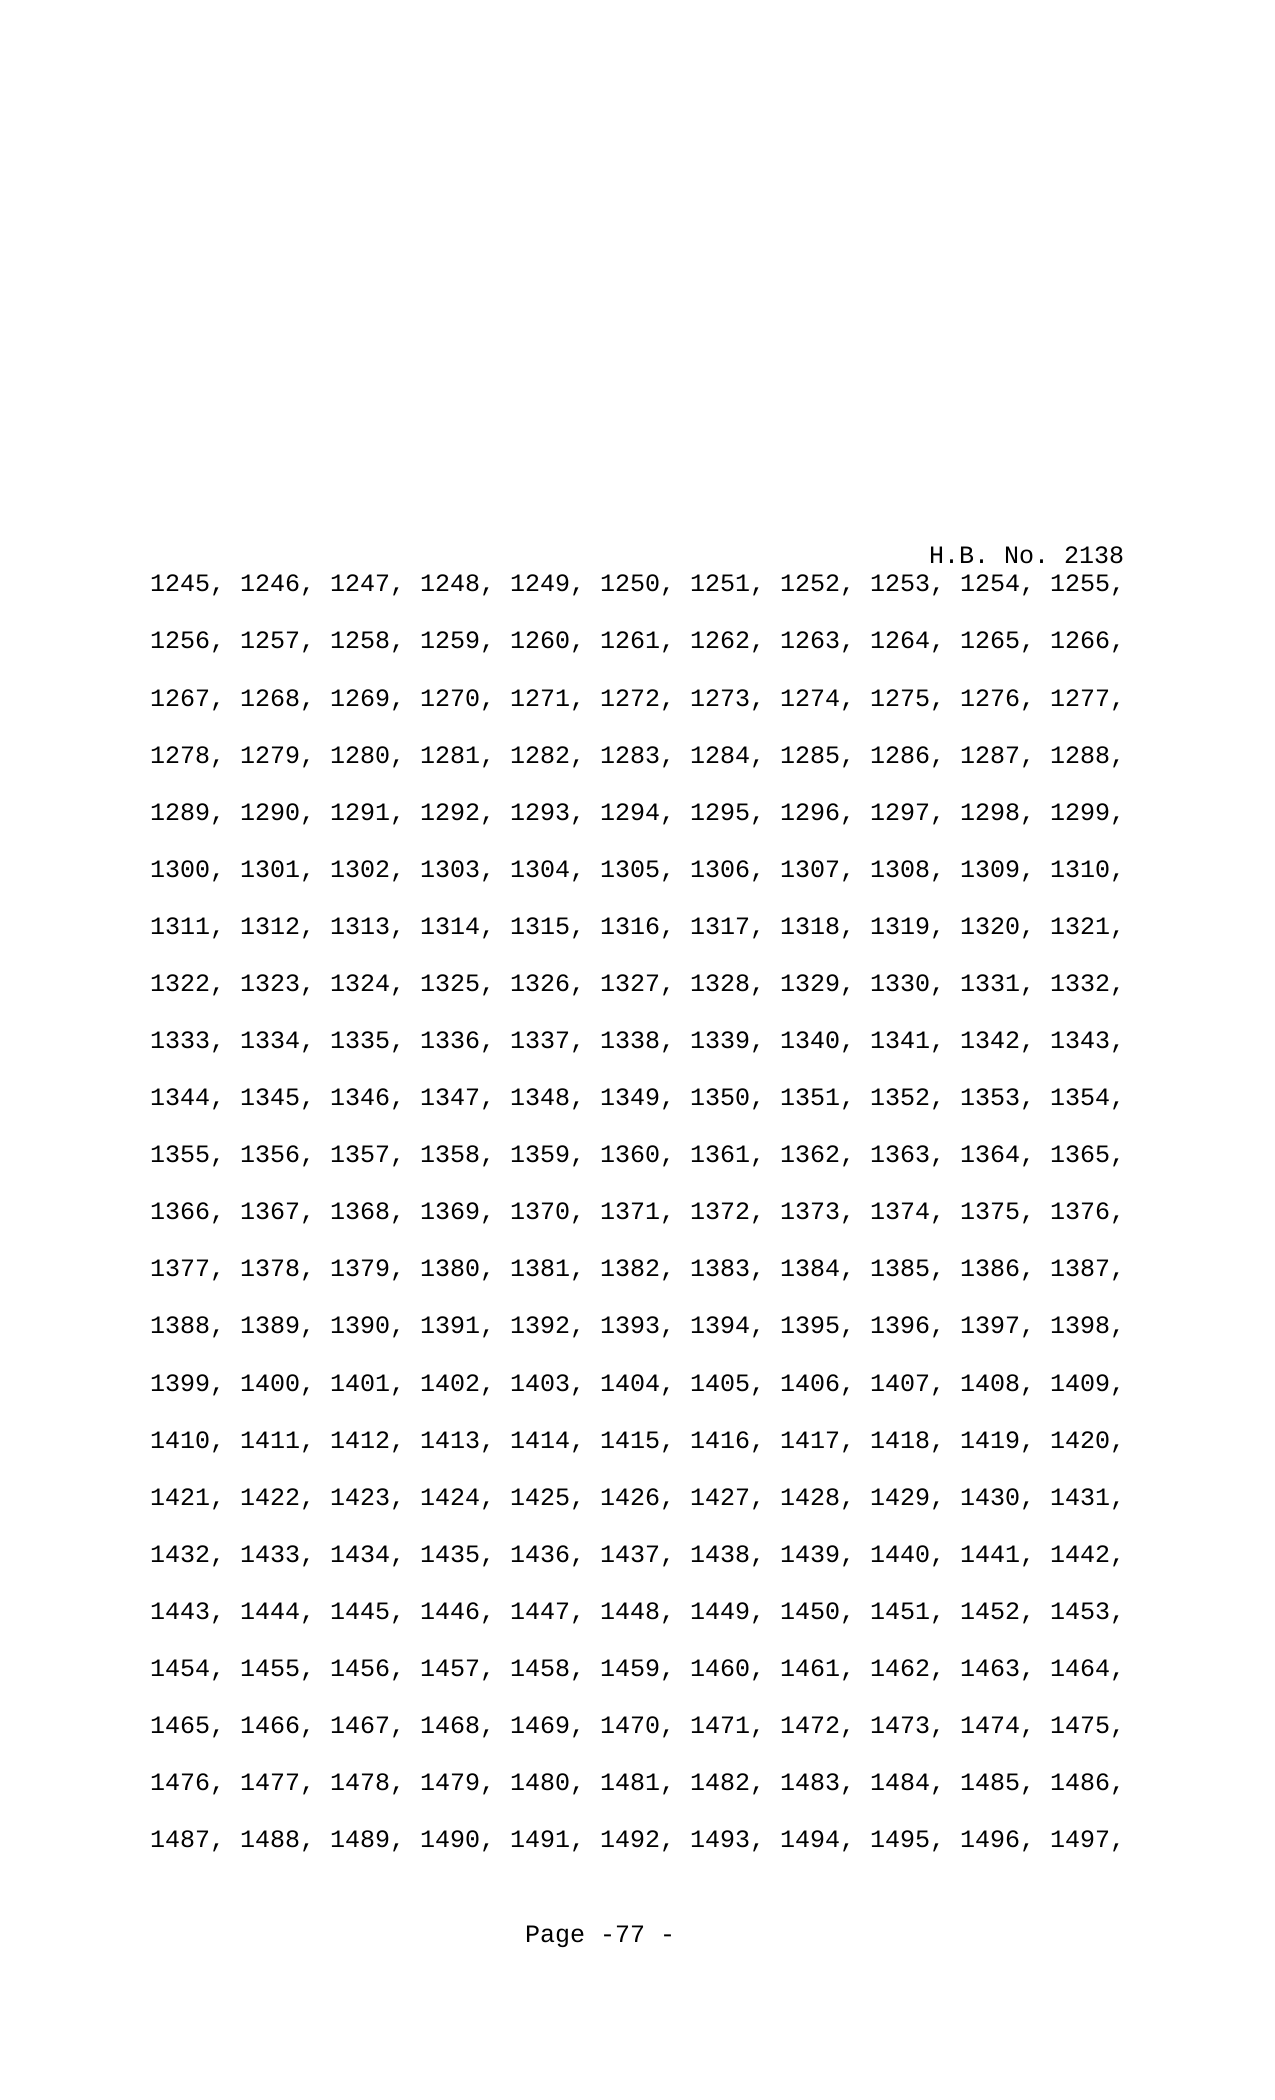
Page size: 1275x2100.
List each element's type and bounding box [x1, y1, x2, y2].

text [150, 571, 1125, 1855]
